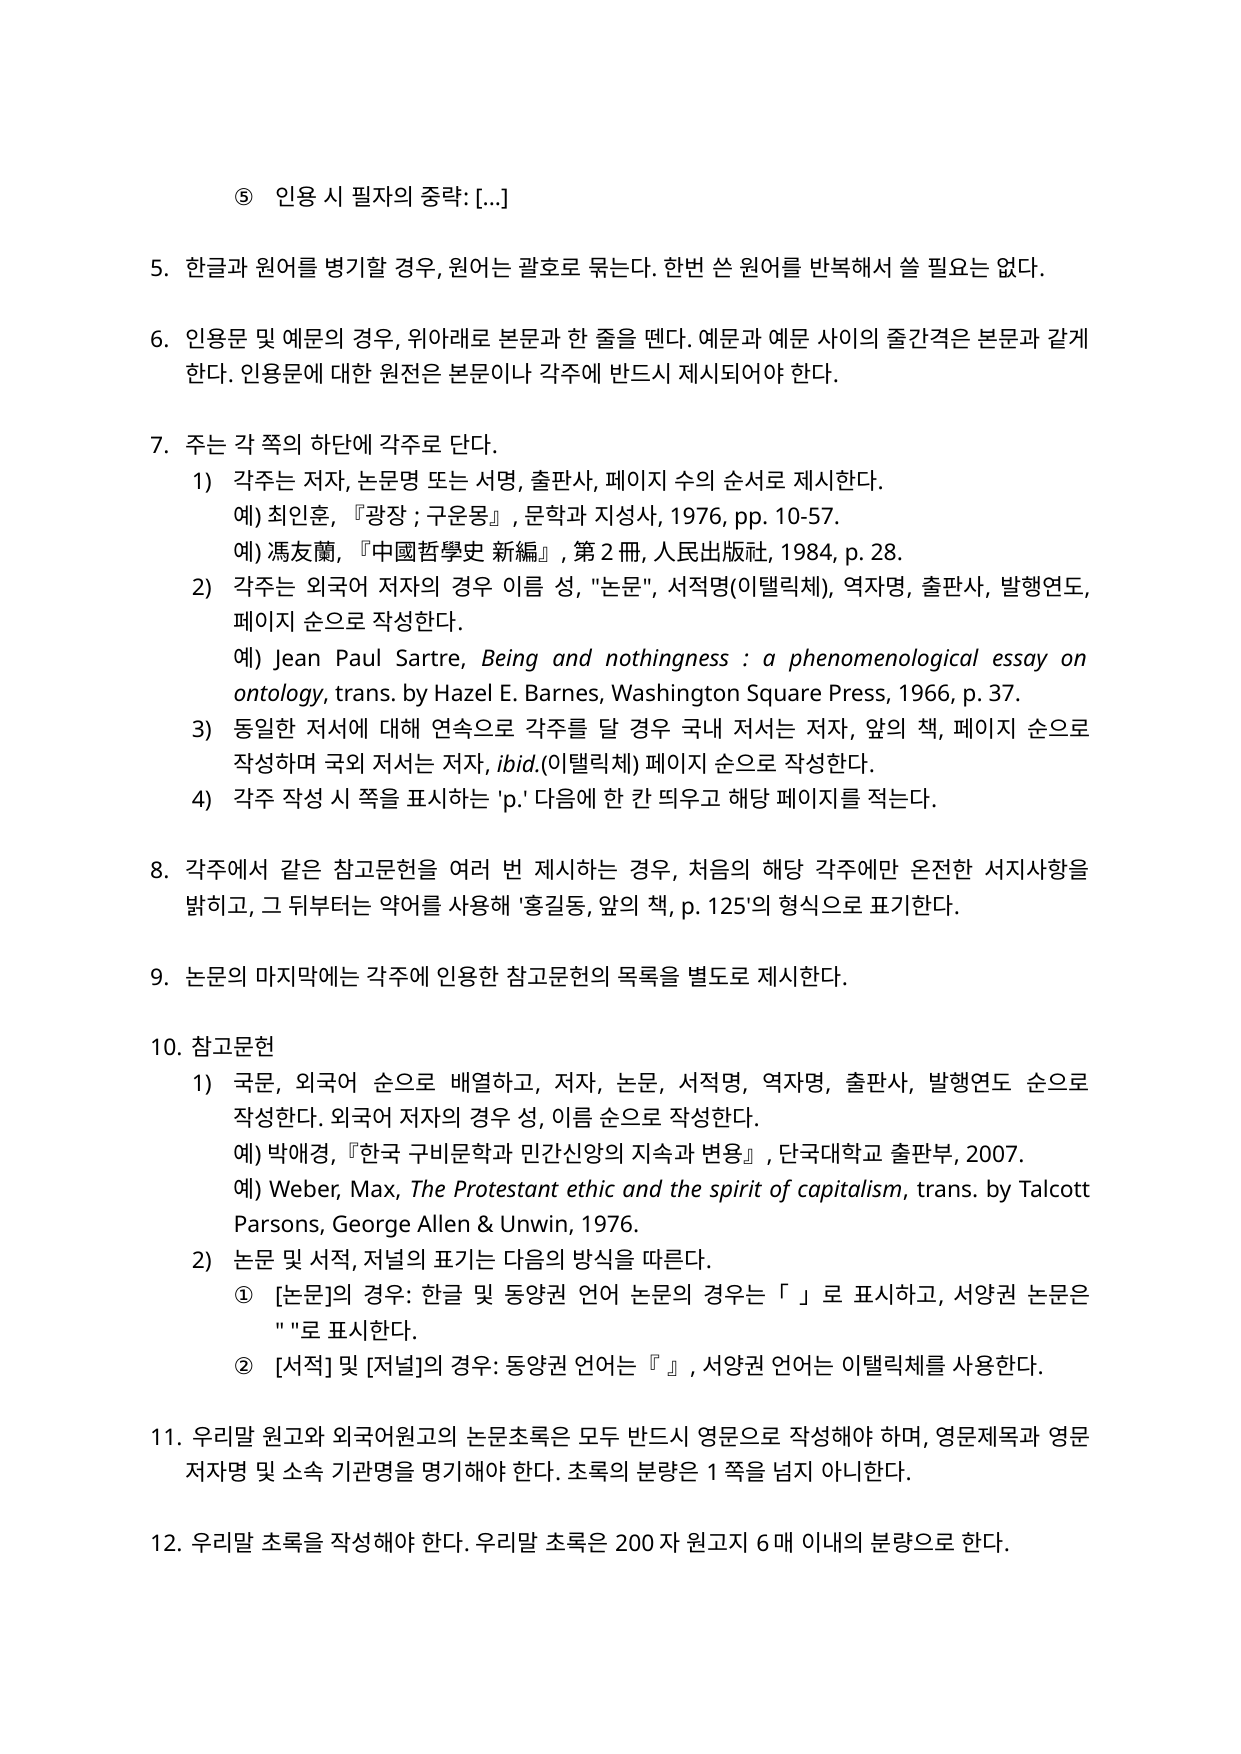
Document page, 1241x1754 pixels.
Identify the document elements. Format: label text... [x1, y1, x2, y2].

list 인용 시 필자의 중략: [...] [233, 177, 1090, 213]
list 각주는 외국어 저자의 경우 이름 성, "논문", 서적명(이탤릭체), 역자명, 출판사, 발행연도, 페이지 순으로 작성한다. [192, 567, 1090, 638]
list [서적] 및 [저널]의 경우: 동양권 언어는『 』, 서양권 언어는 이탤릭체를 사용한다. [233, 1346, 1090, 1381]
list 예) Jean Paul Sartre, Being and nothingness : a phenomenological essay on ontology, trans. by Hazel E. Barnes, Washington Square Press, 1966, p. 37. [233, 638, 1090, 708]
list 주는 각 쪽의 하단에 각주로 단다. [150, 425, 1090, 461]
list 한글과 원어를 병기할 경우, 원어는 괄호로 묶는다. 한번 쓴 원어를 반복해서 쓸 필요는 없다. [150, 248, 1090, 283]
list 각주에서 같은 참고문헌을 여러 번 제시하는 경우, 처음의 해당 각주에만 온전한 서지사항을 밝히고, 그 뒤부터는 약어를 사용해 '홍길동, 앞의 책, p. 125'의 형식으로 표기한다. [150, 850, 1090, 921]
list 각주는 저자, 논문명 또는 서명, 출판사, 페이지 수의 순서로 제시한다. [192, 461, 1090, 496]
list 예) 박애경,『한국 구비문학과 민간신앙의 지속과 변용』, 단국대학교 출판부, 2007. [233, 1133, 1090, 1169]
list 참고문헌 [150, 1027, 1090, 1063]
list 동일한 저서에 대해 연속으로 각주를 달 경우 국내 저서는 저자, 앞의 책, 페이지 순으로 작성하며 국외 저서는 저자, ibid.(이탤릭체) 페이지 순으로 작성한다. [192, 708, 1090, 779]
list 예) Weber, Max, The Protestant ethic and the spirit of capitalism, trans. by Talcott Parsons, George Allen & Unwin, 1976. [233, 1169, 1090, 1240]
list 예) 최인훈, 『광장 ; 구운몽』, 문학과 지성사, 1976, pp. 10-57. [233, 496, 1090, 531]
list 국문, 외국어 순으로 배열하고, 저자, 논문, 서적명, 역자명, 출판사, 발행연도 순으로 작성한다. 외국어 저자의 경우 성, 이름 순으로 작성한다. [192, 1063, 1090, 1133]
list 예) 馮友蘭, 『中國哲學史 新編』, 第2冊, 人民出版社, 1984, p. 28. [233, 531, 1090, 567]
list 논문의 마지막에는 각주에 인용한 참고문헌의 목록을 별도로 제시한다. [150, 956, 1090, 992]
list 논문 및 서적, 저널의 표기는 다음의 방식을 따른다. [192, 1240, 1090, 1275]
list 각주 작성 시 쪽을 표시하는 'p.' 다음에 한 칸 띄우고 해당 페이지를 적는다. [192, 779, 1090, 815]
list 우리말 원고와 외국어원고의 논문초록은 모두 반드시 영문으로 작성해야 하며, 영문제목과 영문 저자명 및 소속 기관명을 명기해야 한다. 초록의 분량은 1쪽을 넘지 아니한다. [150, 1417, 1090, 1488]
list [논문]의 경우: 한글 및 동양권 언어 논문의 경우는「 」로 표시하고, 서양권 논문은 " "로 표시한다. [233, 1275, 1090, 1346]
list 우리말 초록을 작성해야 한다. 우리말 초록은 200자 원고지 6매 이내의 분량으로 한다. [150, 1523, 1090, 1558]
list 인용문 및 예문의 경우, 위아래로 본문과 한 줄을 뗀다. 예문과 예문 사이의 줄간격은 본문과 같게 한다. 인용문에 대한 원전은 본문이나 각주에 반드시 제시되어야 한다. [150, 319, 1090, 390]
